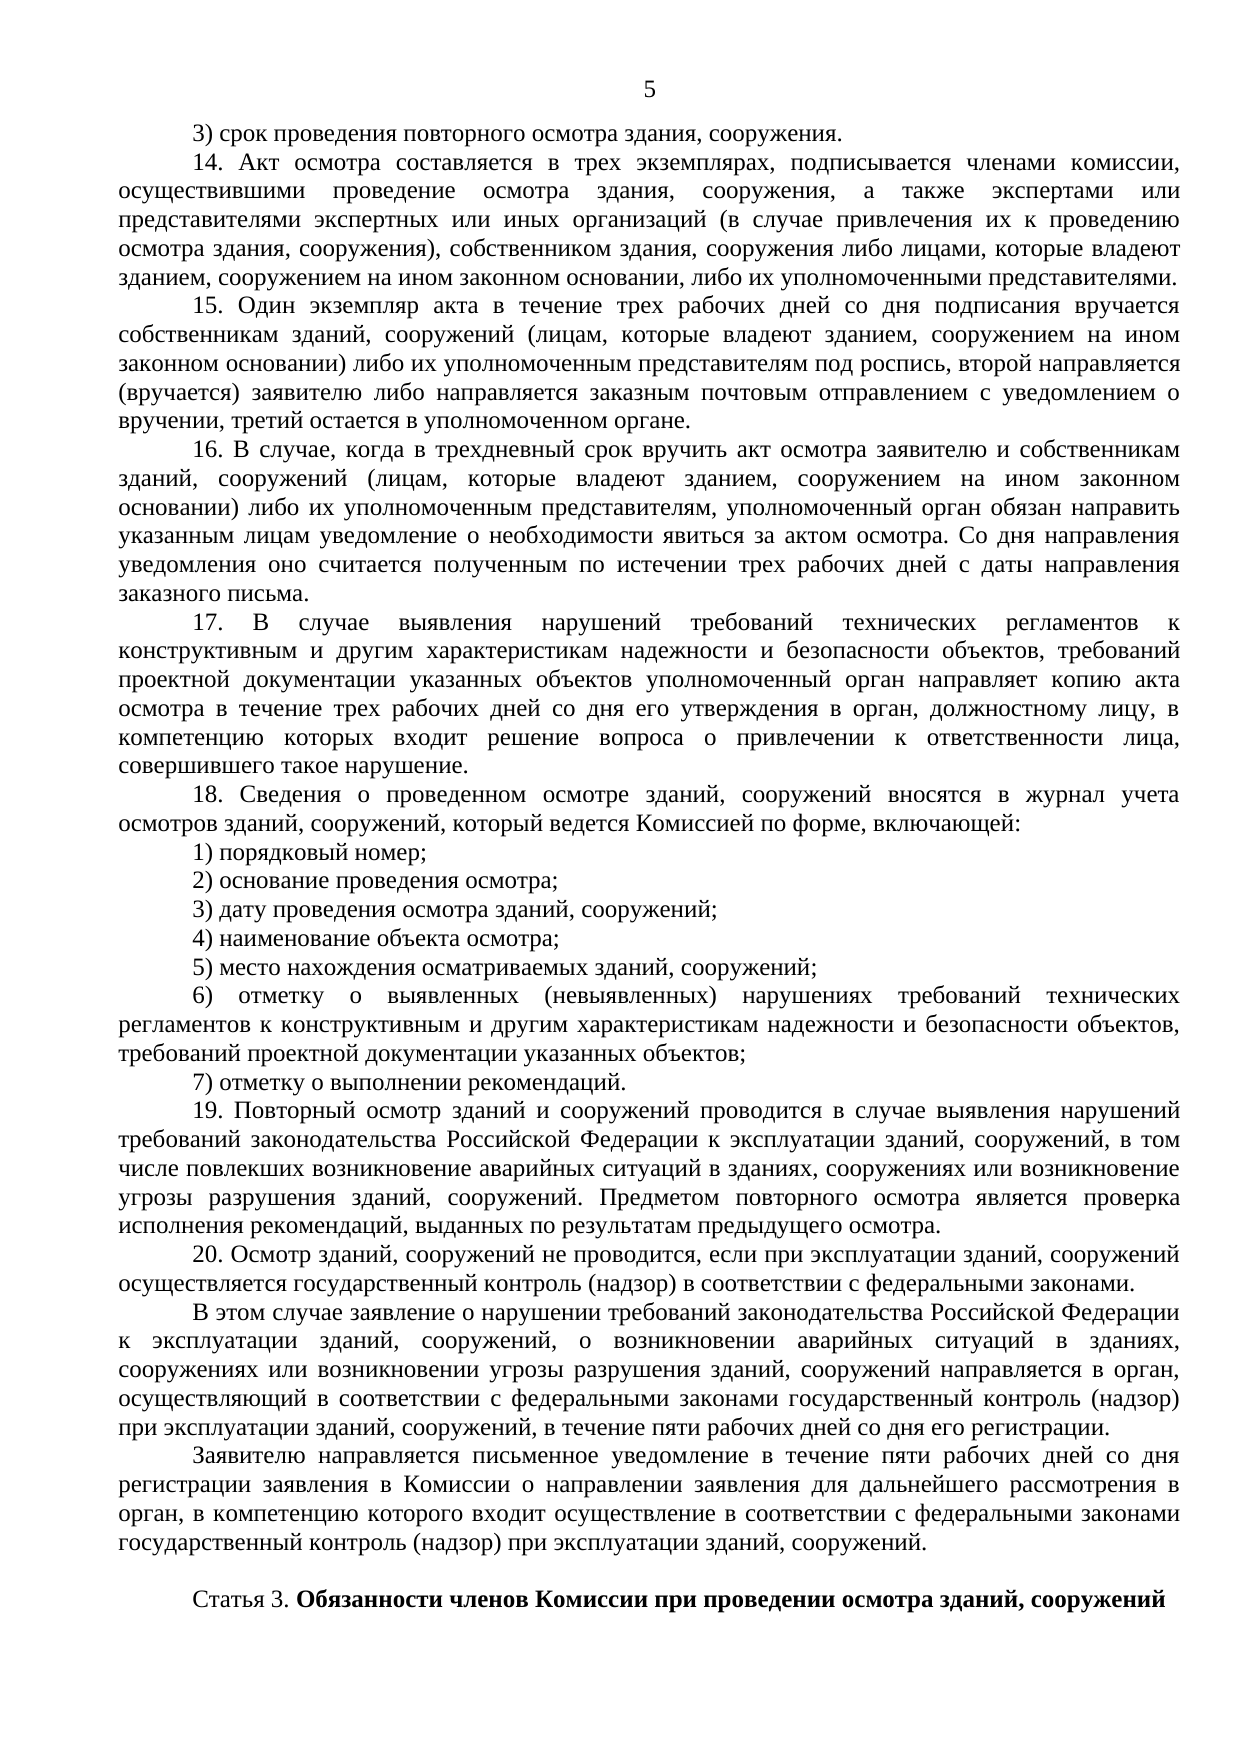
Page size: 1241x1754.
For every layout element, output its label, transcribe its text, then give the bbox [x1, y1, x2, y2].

text 5) место нахождения осматриваемых зданий, сооружений; [118, 952, 1181, 981]
text 7) отметку о выполнении рекомендаций. [118, 1067, 1181, 1096]
text В этом случае заявление о нарушении требований законодательства Российской Федерации к эксплуатации зданий, сооружений, о возникновении аварийных ситуаций в зданиях, сооружениях или возникновении угрозы разрушения зданий, сооружений направляется в орган, осуществляющий в соответствии с федеральными законами государственный контроль (надзор) при эксплуатации зданий, сооружений, в течение пяти рабочих дней со дня его регистрации. [118, 1297, 1181, 1441]
text 15. Один экземпляр акта в течение трех рабочих дней со дня подписания вручается собственникам зданий, сооружений (лицам, которые владеют зданием, сооружением на ином законном основании) либо их уполномоченным представителям под роспись, второй направляется (вручается) заявителю либо направляется заказным почтовым отправлением с уведомлением о вручении, третий остается в уполномоченном органе. [118, 291, 1181, 434]
text Статья 3. Обязанности членов Комиссии при проведении осмотра зданий, сооружений [118, 1584, 1181, 1613]
text 4) наименование объекта осмотра; [118, 923, 1181, 952]
text 1) порядковый номер; [118, 837, 1181, 866]
text 14. Акт осмотра составляется в трех экземплярах, подписывается членами комиссии, осуществившими проведение осмотра здания, сооружения, а также экспертами или представителями экспертных или иных организаций (в случае привлечения их к проведению осмотра здания, сооружения), собственником здания, сооружения либо лицами, которые владеют зданием, сооружением на ином законном основании, либо их уполномоченными представителями. [118, 147, 1181, 291]
text 16. В случае, когда в трехдневный срок вручить акт осмотра заявителю и собственникам зданий, сооружений (лицам, которые владеют зданием, сооружением на ином законном основании) либо их уполномоченным представителям, уполномоченный орган обязан направить указанным лицам уведомление о необходимости явиться за актом осмотра. Со дня направления уведомления оно считается полученным по истечении трех рабочих дней с даты направления заказного письма. [118, 434, 1181, 607]
text 6) отметку о выявленных (невыявленных) нарушениях требований технических регламентов к конструктивным и другим характеристикам надежности и безопасности объектов, требований проектной документации указанных объектов; [118, 981, 1181, 1067]
text 18. Сведения о проведенном осмотре зданий, сооружений вносятся в журнал учета осмотров зданий, сооружений, который ведется Комиссией по форме, включающей: [118, 779, 1181, 837]
text Заявителю направляется письменное уведомление в течение пяти рабочих дней со дня регистрации заявления в Комиссии о направлении заявления для дальнейшего рассмотрения в орган, в компетенцию которого входит осуществление в соответствии с федеральными законами государственный контроль (надзор) при эксплуатации зданий, сооружений. [118, 1441, 1181, 1556]
text 20. Осмотр зданий, сооружений не проводится, если при эксплуатации зданий, сооружений осуществляется государственный контроль (надзор) в соответствии с федеральными законами. [118, 1239, 1181, 1297]
text 17. В случае выявления нарушений требований технических регламентов к конструктивным и другим характеристикам надежности и безопасности объектов, требований проектной документации указанных объектов уполномоченный орган направляет копию акта осмотра в течение трех рабочих дней со дня его утверждения в орган, должностному лицу, в компетенцию которых входит решение вопроса о привлечении к ответственности лица, совершившего такое нарушение. [118, 607, 1181, 779]
text 3) дату проведения осмотра зданий, сооружений; [118, 894, 1181, 923]
text 19. Повторный осмотр зданий и сооружений проводится в случае выявления нарушений требований законодательства Российской Федерации к эксплуатации зданий, сооружений, в том числе повлекших возникновение аварийных ситуаций в зданиях, сооружениях или возникновение угрозы разрушения зданий, сооружений. Предметом повторного осмотра является проверка исполнения рекомендаций, выданных по результатам предыдущего осмотра. [118, 1096, 1181, 1239]
text 2) основание проведения осмотра; [118, 866, 1181, 894]
text 3) срок проведения повторного осмотра здания, сооружения. [118, 118, 1181, 147]
